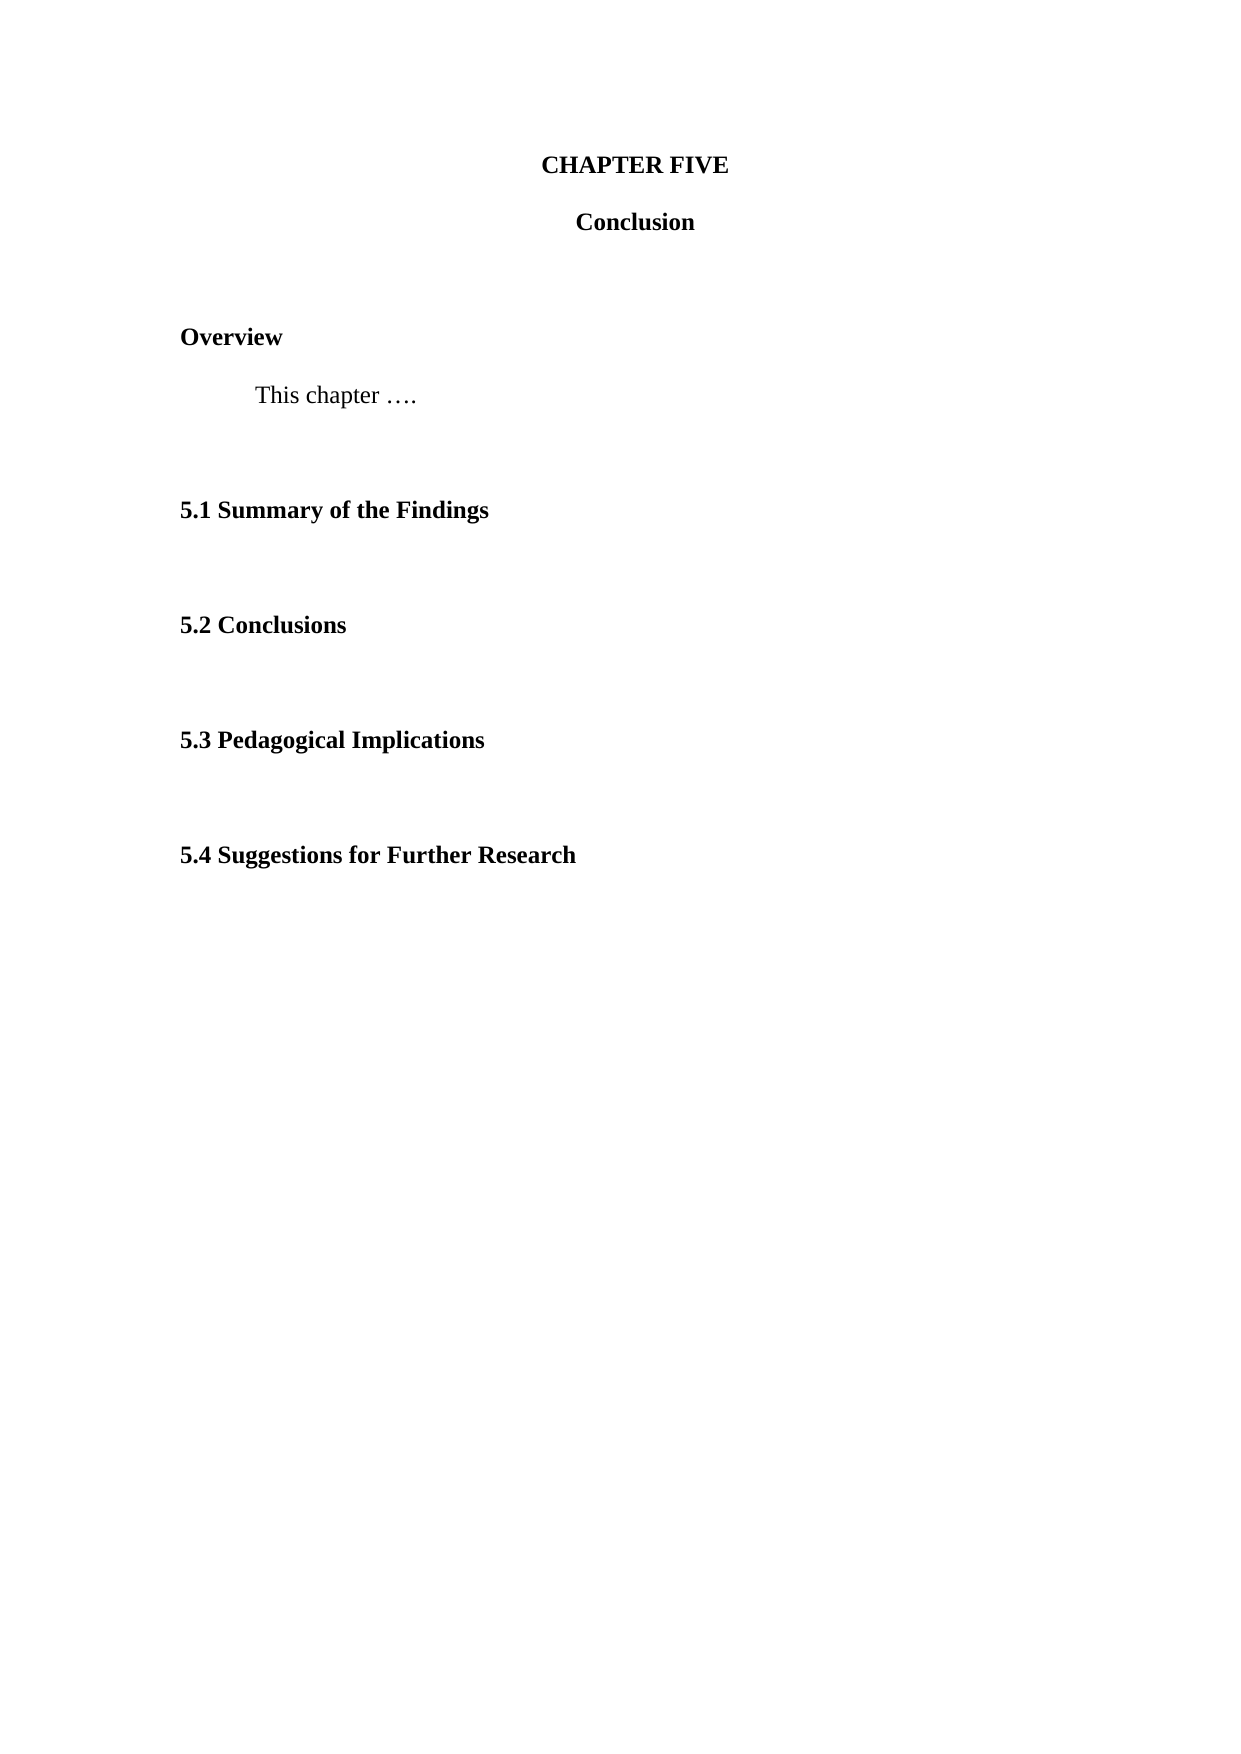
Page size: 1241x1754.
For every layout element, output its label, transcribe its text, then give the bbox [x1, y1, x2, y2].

text CHAPTER FIVE [180, 150, 1090, 179]
text This chapter …. [180, 380, 1090, 409]
text Conclusion [180, 207, 1090, 236]
text 5.1 Summary of the Findings [180, 495, 1090, 524]
text 5.3 Pedagogical Implications [180, 725, 1090, 754]
text 5.2 Conclusions [180, 610, 1090, 639]
text 5.4 Suggestions for Further Research [180, 840, 1090, 869]
text Overview [180, 322, 1090, 351]
